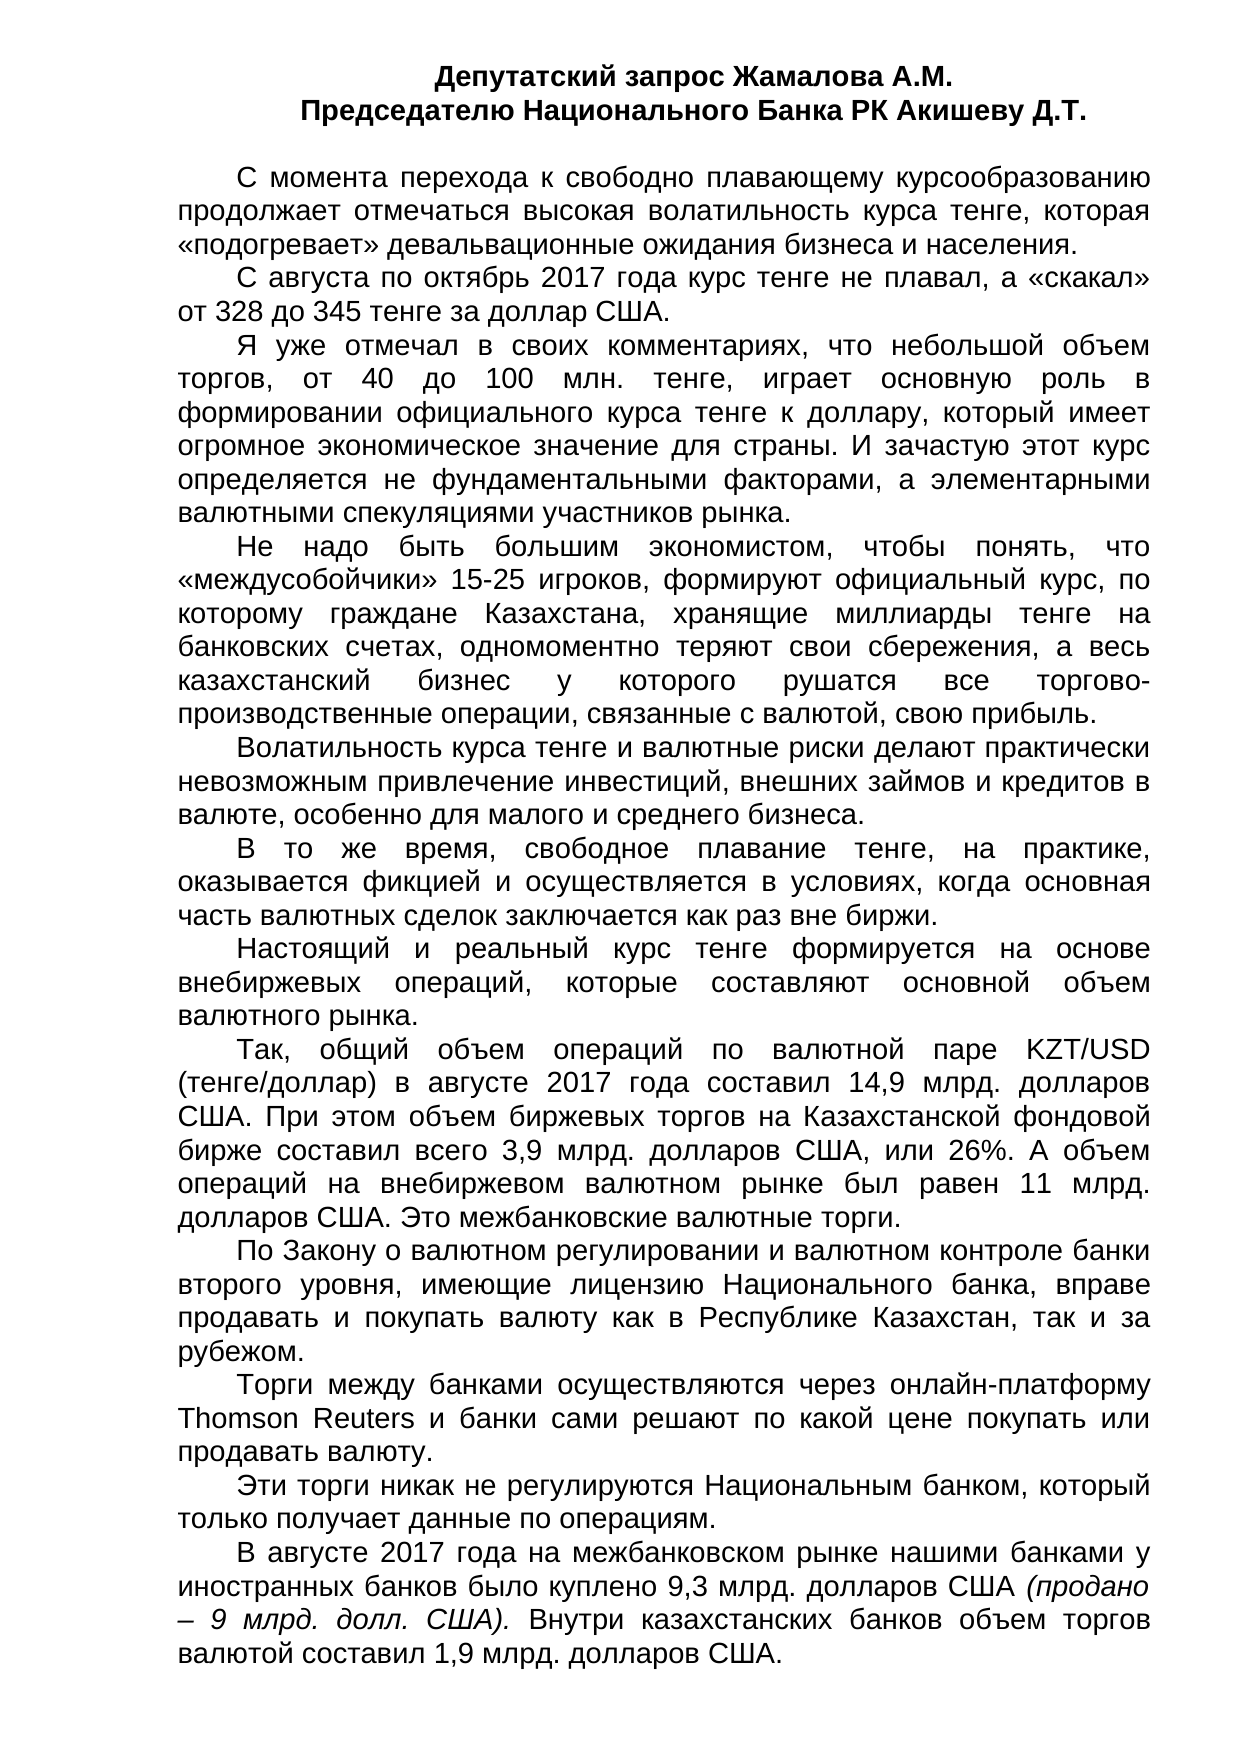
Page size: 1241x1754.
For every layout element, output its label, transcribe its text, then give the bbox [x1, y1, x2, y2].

text Не надо быть большим экономистом, чтобы понять, что «междусобойчики» 15-25 игроков, формируют официальный курс, по которому граждане Казахстана, хранящие миллиарды тенге на банковских счетах, одномоментно теряют свои сбережения, а весь казахстанский бизнес у которого рушатся все торгово-производственные операции, связанные с валютой, свою прибыль. [177, 529, 1152, 730]
text Волатильность курса тенге и валютные риски делают практически невозможным привлечение инвестиций, внешних займов и кредитов в валюте, особенно для малого и среднего бизнеса. [177, 730, 1152, 831]
text В августе 2017 года на межбанковском рынке нашими банками у иностранных банков было куплено 9,3 млрд. долларов США (продано – 9 млрд. долл. США). Внутри казахстанских банков объем торгов валютой составил 1,9 млрд. долларов США. [177, 1535, 1152, 1669]
text В то же время, свободное плавание тенге, на практике, оказывается фикцией и осуществляется в условиях, когда основная часть валютных сделок заключается как раз вне биржи. [177, 831, 1152, 931]
text Торги между банками осуществляются через онлайн-платформу Thomson Reuters и банки сами решают по какой цене покупать или продавать валюту. [177, 1367, 1152, 1468]
text По Закону о валютном регулировании и валютном контроле банки второго уровня, имеющие лицензию Национального банка, вправе продавать и покупать валюту как в Республике Казахстан, так и за рубежом. [177, 1233, 1152, 1367]
text Я уже отмечал в своих комментариях, что небольшой объем торгов, от 40 до 100 млн. тенге, играет основную роль в формировании официального курса тенге к доллару, который имеет огромное экономическое значение для страны. И зачастую этот курс определяется не фундаментальными факторами, а элементарными валютными спекуляциями участников рынка. [177, 327, 1152, 529]
text Депутатский запрос Жамалова А.М. [177, 59, 1152, 93]
text Настоящий и реальный курс тенге формируется на основе внебиржевых операций, которые составляют основной объем валютного рынка. [177, 931, 1152, 1032]
text Председателю Национального Банка РК Акишеву Д.Т. [177, 93, 1152, 126]
text С августа по октябрь 2017 года курс тенге не плавал, а «скакал» от 328 до 345 тенге за доллар США. [177, 260, 1152, 327]
text Эти торги никак не регулируются Национальным банком, который только получает данные по операциям. [177, 1468, 1152, 1535]
text Так, общий объем операций по валютной паре KZT/USD (тенге/доллар) в августе 2017 года составил 14,9 млрд. долларов США. При этом объем биржевых торгов на Казахстанской фондовой бирже составил всего 3,9 млрд. долларов США, или 26%. А объем операций на внебиржевом валютном рынке был равен 11 млрд. долларов США. Это межбанковские валютные торги. [177, 1032, 1152, 1233]
text С момента перехода к свободно плавающему курсообразованию продолжает отмечаться высокая волатильность курса тенге, которая «подогревает» девальвационные ожидания бизнеса и населения. [177, 160, 1152, 260]
